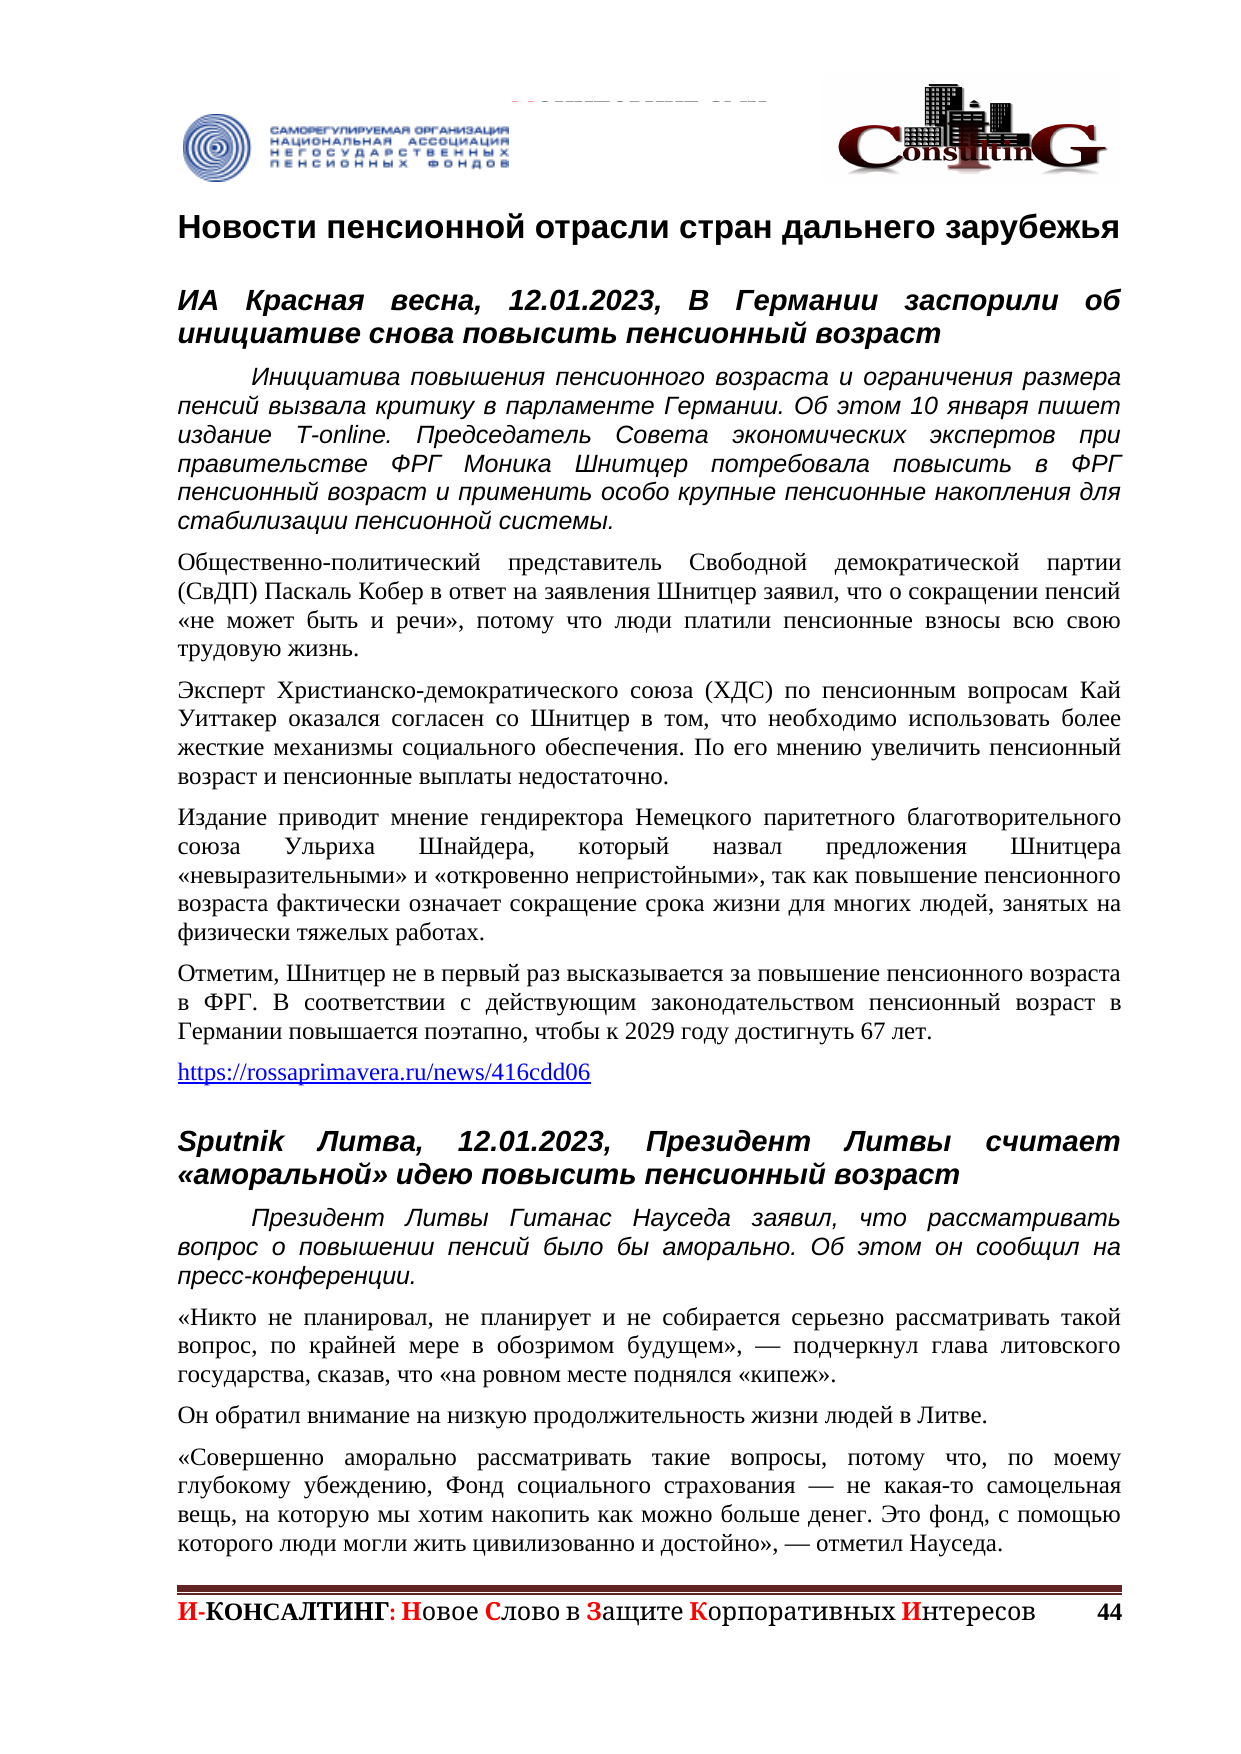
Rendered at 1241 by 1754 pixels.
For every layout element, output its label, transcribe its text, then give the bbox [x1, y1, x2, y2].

subtitle Инициатива повышения пенсионного возраста и ограничения размера пенсий вызвала критику в парламенте Германии. Об этом 10 января пишет издание T-online. Председатель Совета экономических экспертов при правительстве ФРГ Моника Шнитцер потребовала повысить в ФРГ пенсионный возраст и применить особо крупные пенсионные накопления для стабилизации пенсионной системы. [177, 362, 1122, 535]
subtitle Президент Литвы Гитанас Науседа заявил, что рассматривать вопрос о повышении пенсий было бы аморально. Об этом он сообщил на пресс-конференции. [177, 1203, 1122, 1289]
text Общественно-политический представитель Свободной демократической партии (СвДП) Паскаль Кобер в ответ на заявления Шнитцер заявил, что о сокращении пенсий «не может быть и речи», потому что люди платили пенсионные взносы всю свою трудовую жизнь. [177, 547, 1122, 662]
picture [183, 114, 509, 182]
text https://rossaprimavera.ru/news/416cdd06 [177, 1057, 1122, 1086]
text «Совершенно аморально рассматривать такие вопросы, потому что, по моему глубокому убеждению, Фонд социального страхования — не какая-то самоцельная вещь, на которую мы хотим накопить как можно больше денег. Это фонд, с помощью которого люди могли жить цивилизованно и достойно», — отметил Науседа. [177, 1442, 1122, 1557]
text Эксперт Христианско-демократического союза (ХДС) по пенсионным вопросам Кай Уиттакер оказался согласен со Шнитцер в том, что необходимо использовать более жесткие механизмы социального обеспечения. По его мнению увеличить пенсионный возраст и пенсионные выплаты недостаточно. [177, 675, 1122, 790]
subtitle Sputnik Литва, 12.01.2023, Президент Литвы считает «аморальной» идею повысить пенсионный возраст [177, 1123, 1122, 1191]
text Издание приводит мнение гендиректора Немецкого паритетного благотворительного союза Ульриха Шнайдера, который назвал предложения Шнитцера «невыразительными» и «откровенно непристойными», так как повышение пенсионного возраста фактически означает сокращение срока жизни для многих людей, занятых на физически тяжелых работах. [177, 802, 1122, 946]
subtitle ИА Красная весна, 12.01.2023, В Германии заспорили об инициативе снова повысить пенсионный возраст [177, 283, 1122, 350]
text «Никто не планировал, не планирует и не собирается серьезно рассматривать такой вопрос, по крайней мере в обозримом будущем», — подчеркнул глава литовского государства, сказав, что «на ровном месте поднялся «кипеж». [177, 1302, 1122, 1388]
picture [821, 73, 1122, 182]
text Отметим, Шнитцер не в первый раз высказывается за повышение пенсионного возраста в ФРГ. В соответствии с действующим законодательством пенсионный возраст в Германии повышается поэтапно, чтобы к 2029 году достигнуть 67 лет. [177, 958, 1122, 1045]
text Он обратил внимание на низкую продолжительность жизни людей в Литве. [177, 1401, 1122, 1429]
subtitle Новости пенсионной отрасли стран дальнего зарубежья [177, 207, 1122, 245]
